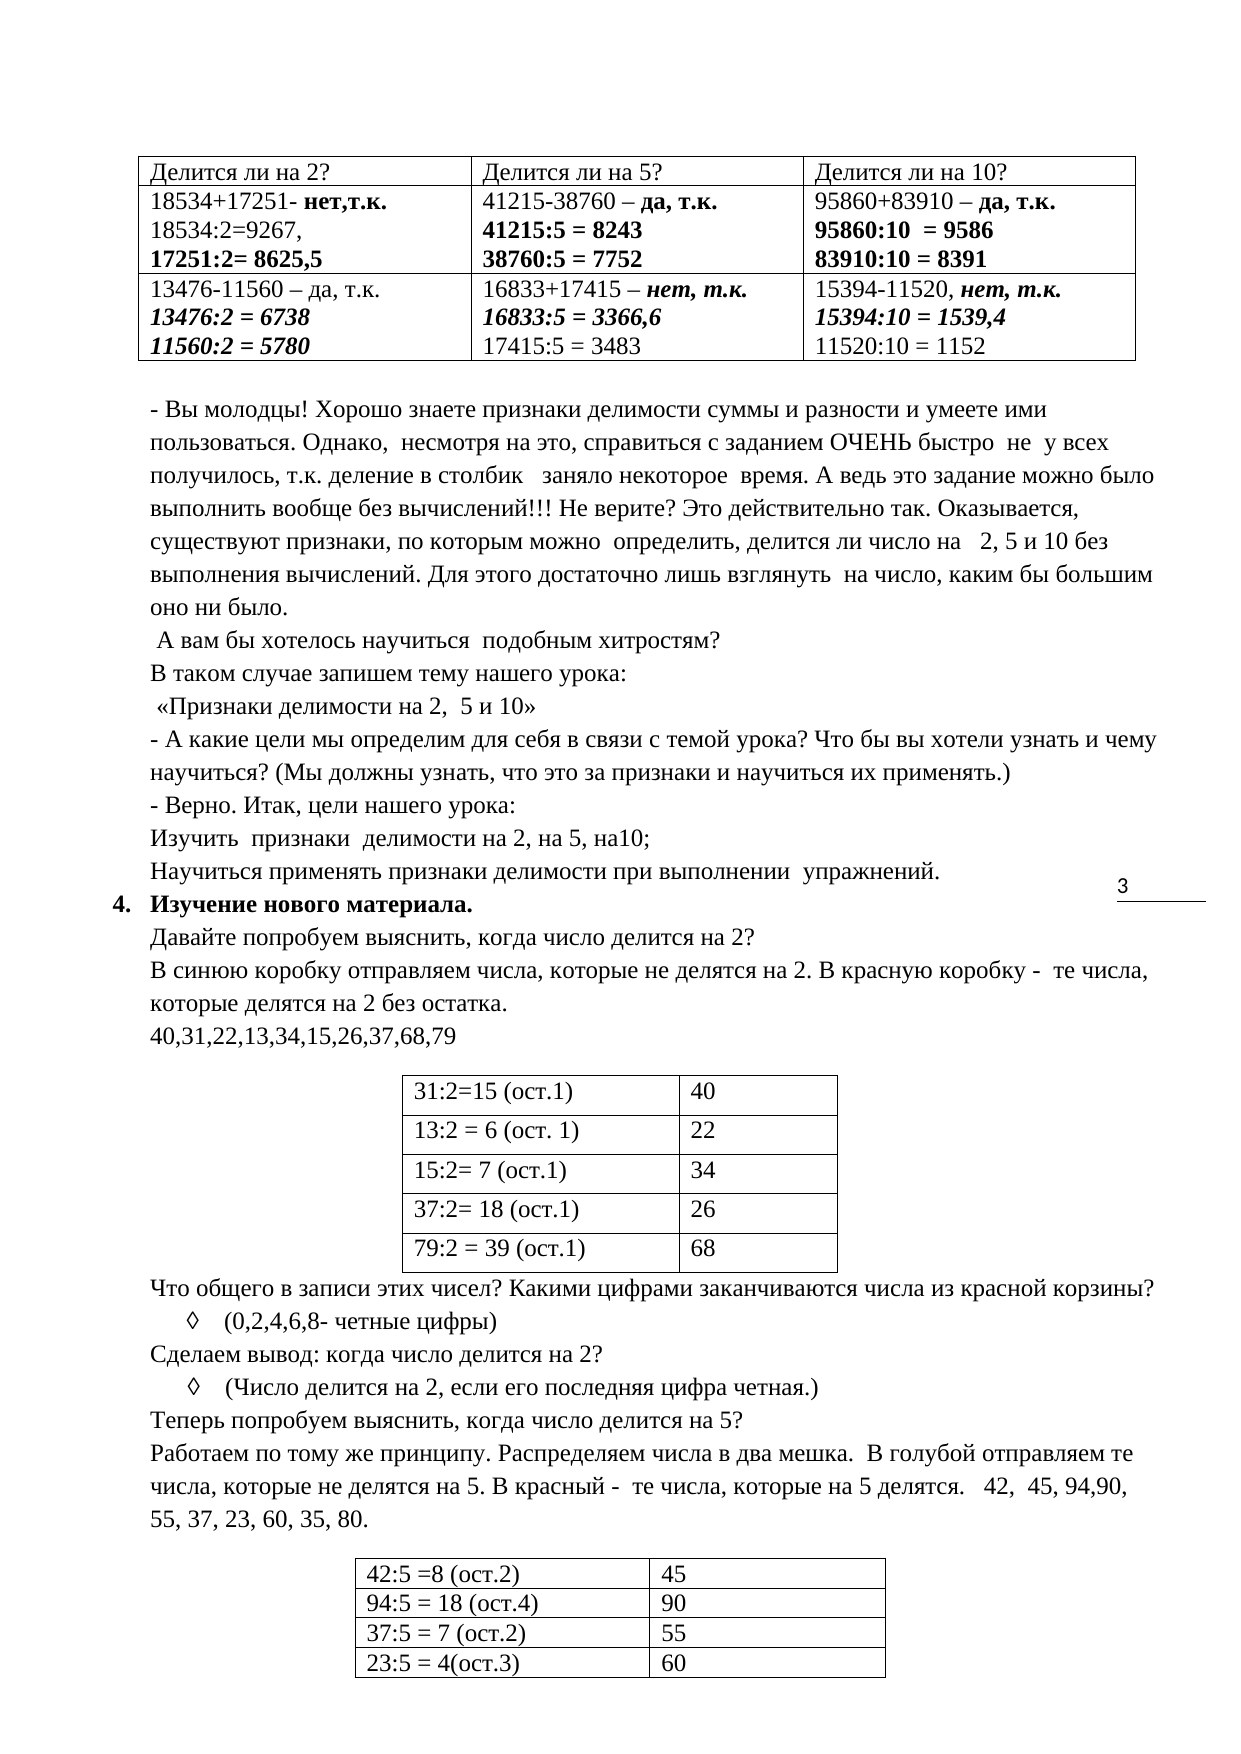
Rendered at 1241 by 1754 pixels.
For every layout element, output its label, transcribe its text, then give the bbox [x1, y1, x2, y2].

list - Вы молодцы! Хорошо знаете признаки делимости суммы и разности и умеете ими пользоваться. Однако, несмотря на это, справиться с заданием ОЧЕНЬ быстро не у всех получилось, т.к. деление в столбик заняло некоторое время. А ведь это задание можно было выполнить вообще без вычислений!!! Не верите? Это действительно так. Оказывается, существуют признаки, по которым можно определить, делится ли число на 2, 5 и 10 без выполнения вычислений. Для этого достаточно лишь взглянуть на число, каким бы большим оно ни было. [150, 394, 1165, 621]
table_cell 26 [680, 1194, 837, 1232]
list Что общего в записи этих чисел? Какими цифрами заканчиваются числа из красной корзины? [150, 1273, 1165, 1301]
table_cell 13476-11560 – да, т.к. 13476:2 = 6738 11560:2 = 5780 [139, 274, 471, 360]
table_cell 60 [650, 1648, 885, 1677]
table_cell 22 [680, 1116, 837, 1154]
table_cell 37:5 = 7 (ост.2) [356, 1618, 649, 1647]
table_header 40 [680, 1076, 837, 1114]
table_header 45 [650, 1559, 885, 1587]
table_cell 15394-11520, нет, т.к. 15394:10 = 1539,4 11520:10 = 1152 [804, 274, 1135, 360]
list А вам бы хотелось научиться подобным хитростям? [150, 625, 1165, 654]
table_cell 90 [650, 1589, 885, 1617]
table_header Делится ли на 5? [472, 157, 803, 185]
table_cell 13:2 = 6 (ост. 1) [403, 1116, 679, 1154]
list Изучить признаки делимости на 2, на 5, на10; [150, 823, 1165, 852]
table_header Делится ли на 10? [804, 157, 1135, 185]
table_header 42:5 =8 (ост.2) [356, 1559, 649, 1587]
table_cell 79:2 = 39 (ост.1) [403, 1234, 679, 1272]
table_cell 95860+83910 – да, т.к. 95860:10 = 9586 83910:10 = 8391 [804, 186, 1135, 273]
list В синюю коробку отправляем числа, которые не делятся на 2. В красную коробку - те числа, которые делятся на 2 без остатка. [150, 955, 1165, 1017]
table_cell 94:5 = 18 (ост.4) [356, 1589, 649, 1617]
table_cell 18534+17251- нет,т.к. 18534:2=9267, 17251:2= 8625,5 [139, 186, 471, 273]
table_header 31:2=15 (ост.1) [403, 1076, 679, 1114]
list Давайте попробуем выяснить, когда число делится на 2? [150, 922, 1165, 951]
table_cell 68 [680, 1234, 837, 1272]
list Изучение нового материала. [112, 889, 1165, 918]
list Сделаем вывод: когда число делится на 2? [150, 1339, 1165, 1367]
list Работаем по тому же принципу. Распределяем числа в два мешка. В голубой отправляем те числа, которые не делятся на 5. В красный - те числа, которые на 5 делятся. 42, 45, 94,90, 55, 37, 23, 60, 35, 80. [150, 1438, 1165, 1533]
table_header Делится ли на 2? [139, 157, 471, 185]
table_cell 16833+17415 – нет, т.к. 16833:5 = 3366,6 17415:5 = 3483 [472, 274, 803, 360]
list Теперь попробуем выяснить, когда число делится на 5? [150, 1405, 1165, 1433]
table_cell 34 [680, 1155, 837, 1193]
table_cell 41215-38760 – да, т.к. 41215:5 = 8243 38760:5 = 7752 [472, 186, 803, 273]
table_cell 55 [650, 1618, 885, 1647]
table_cell 23:5 = 4(ост.3) [356, 1648, 649, 1677]
list 40,31,22,13,34,15,26,37,68,79 [150, 1021, 1165, 1050]
list (Число делится на 2, если его последняя цифра четная.) [187, 1372, 1165, 1401]
list - Верно. Итак, цели нашего урока: [150, 790, 1165, 819]
list (0,2,4,6,8- четные цифры) [186, 1306, 1165, 1334]
list В таком случае запишем тему нашего урока: [150, 658, 1165, 687]
list Научиться применять признаки делимости при выполнении упражнений. [150, 856, 1165, 885]
table_cell 37:2= 18 (ост.1) [403, 1194, 679, 1232]
list - А какие цели мы определим для себя в связи с темой урока? Что бы вы хотели узнать и чему научиться? (Мы должны узнать, что это за признаки и научиться их применять.) [150, 724, 1165, 786]
list «Признаки делимости на 2, 5 и 10» [150, 691, 1165, 720]
table_cell 15:2= 7 (ост.1) [403, 1155, 679, 1193]
